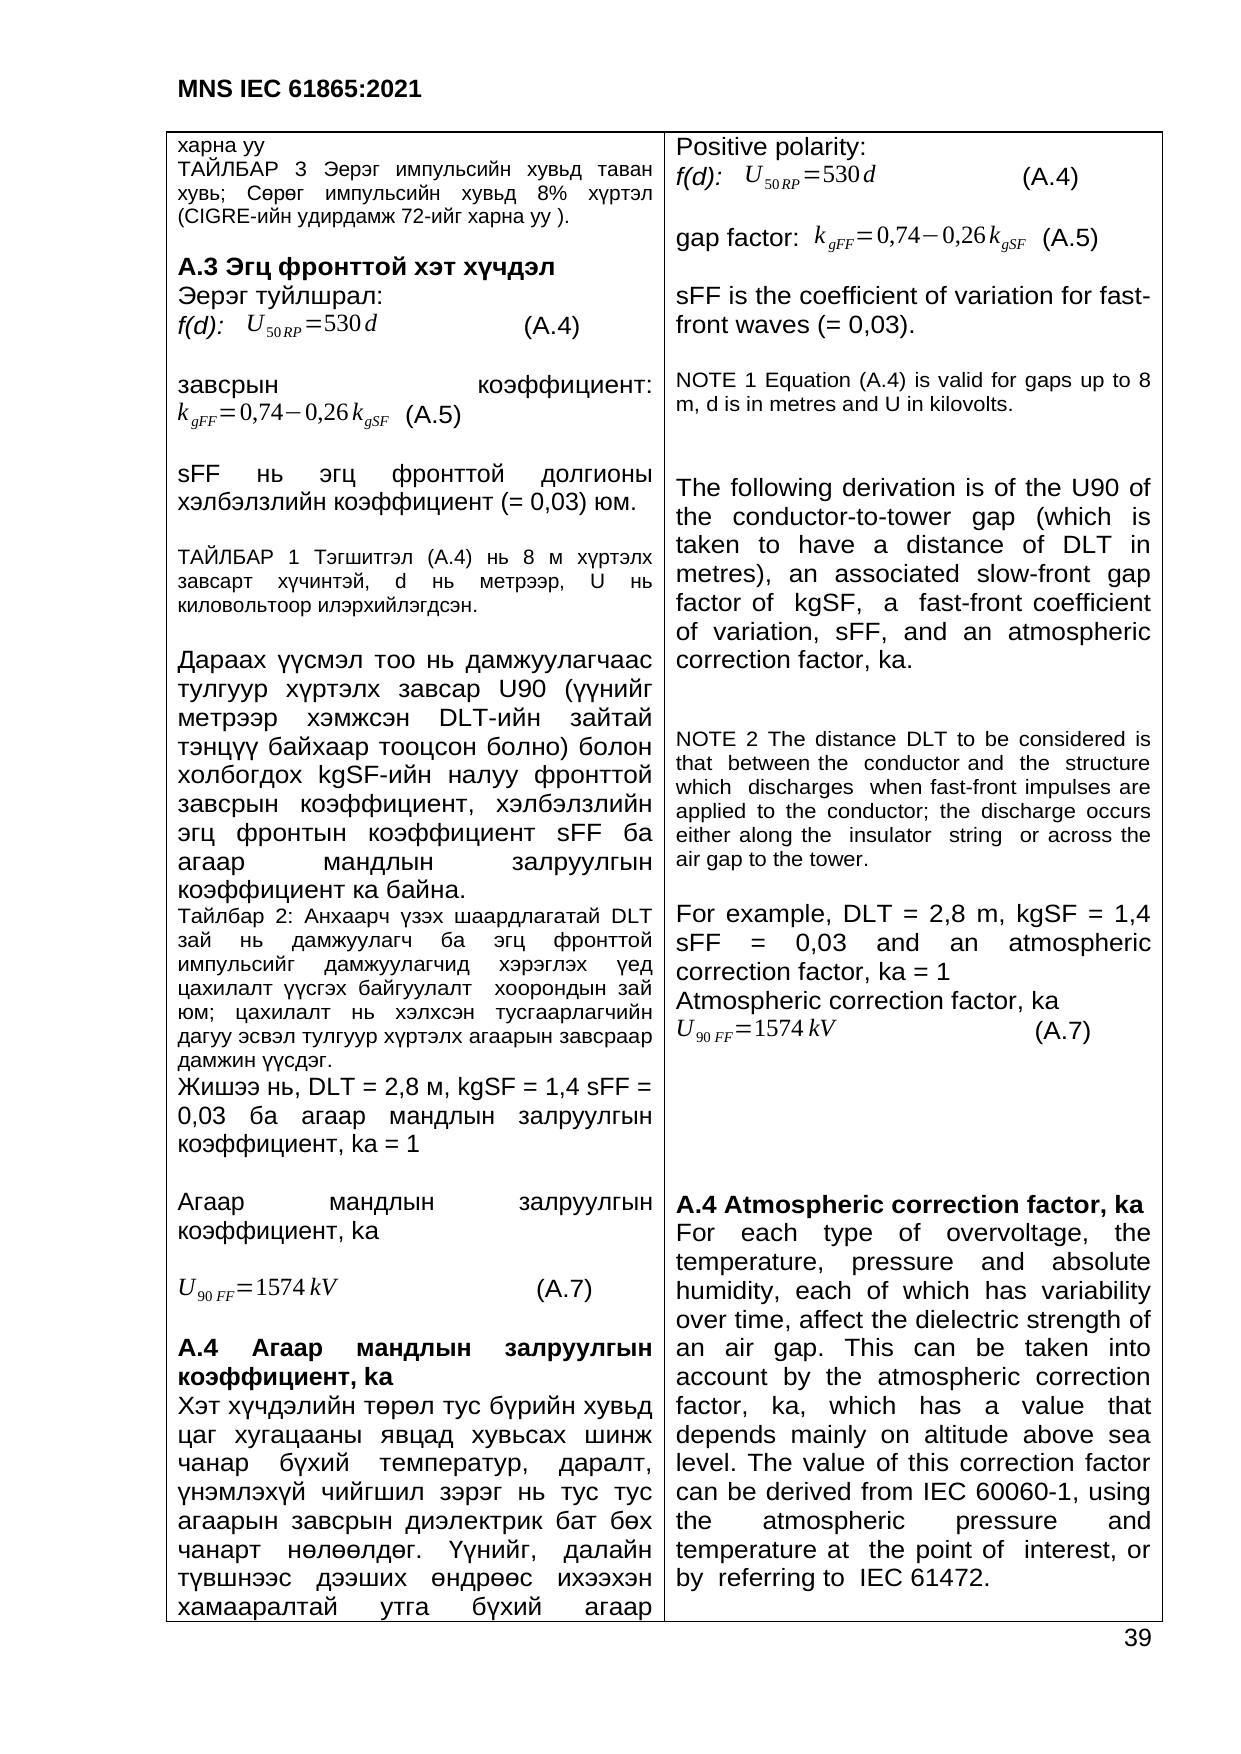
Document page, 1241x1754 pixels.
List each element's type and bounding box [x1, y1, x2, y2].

table_header [665, 133, 1162, 1621]
table_header [167, 133, 664, 1621]
